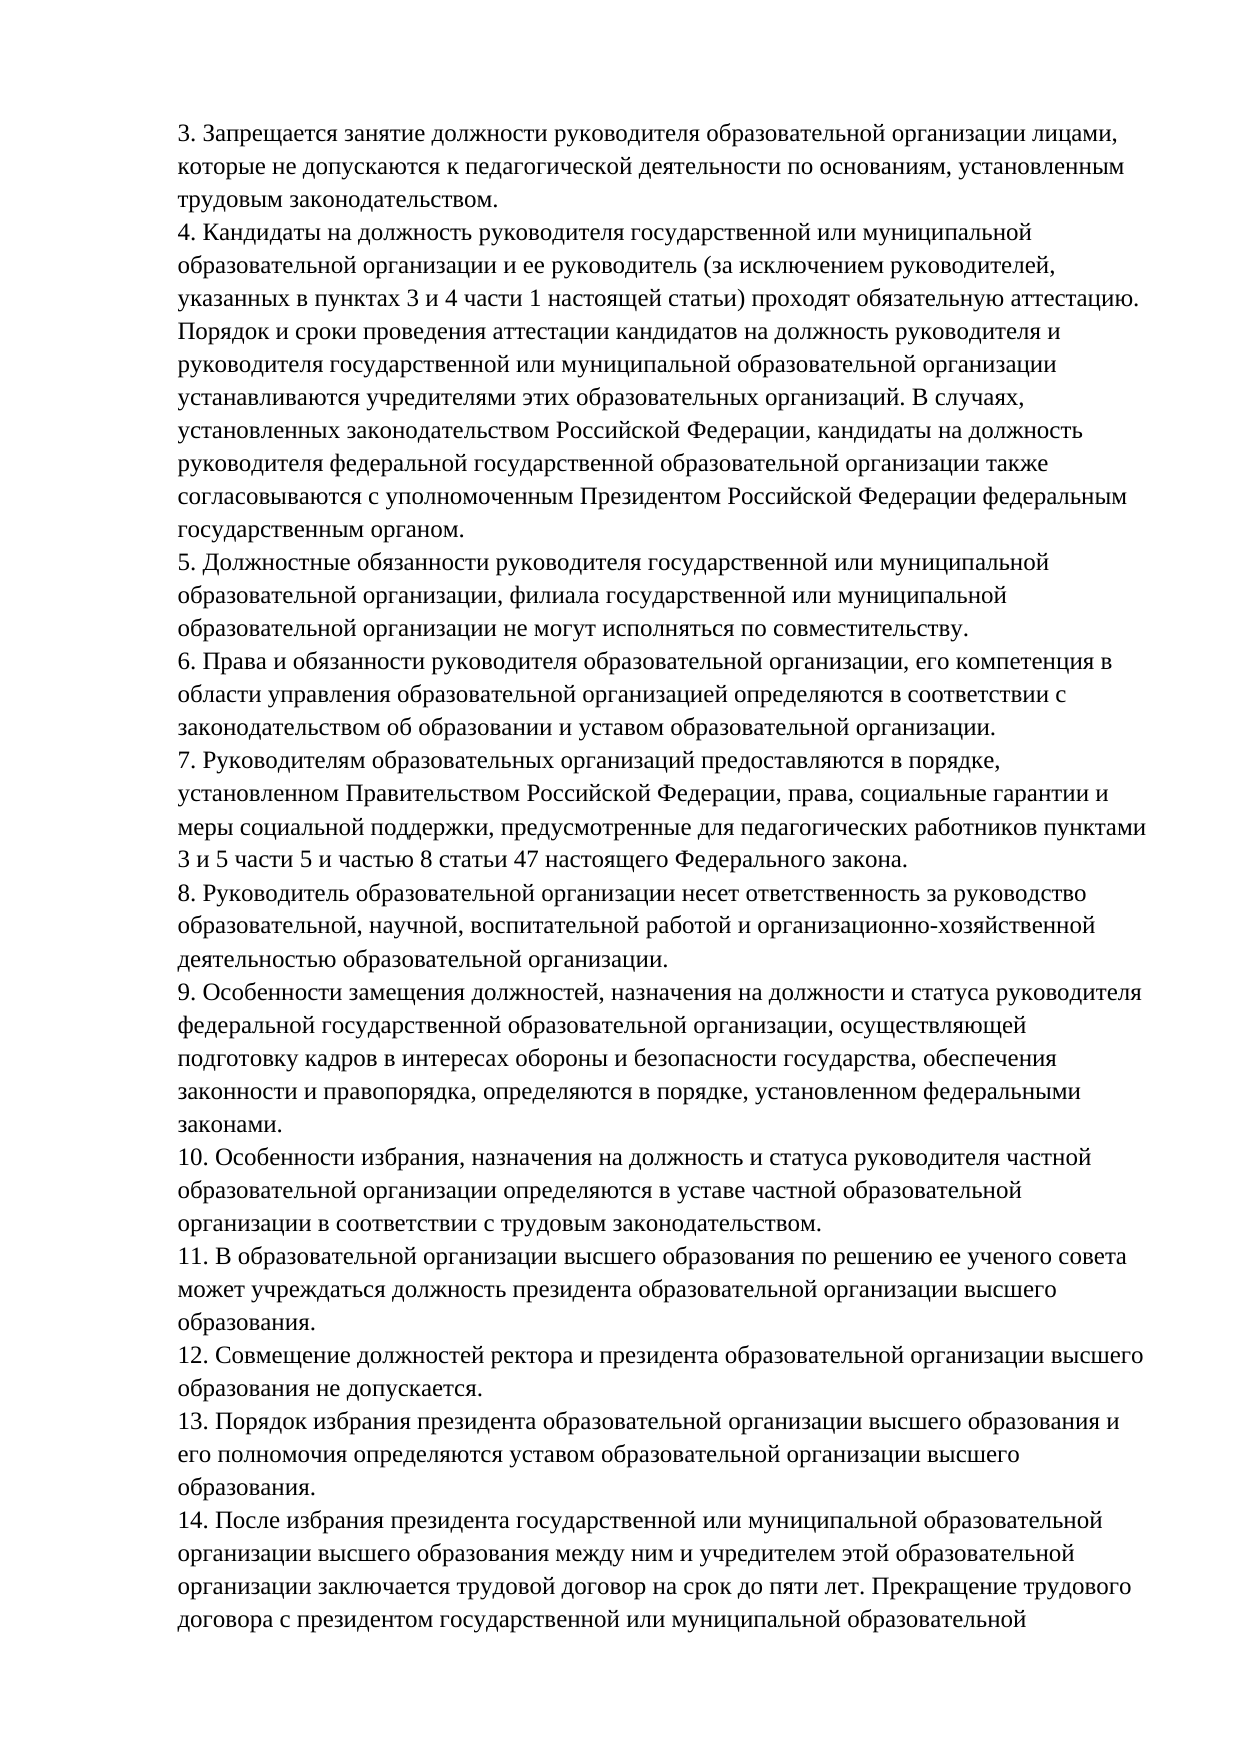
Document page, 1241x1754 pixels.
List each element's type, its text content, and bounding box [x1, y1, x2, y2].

text 3. Запрещается занятие должности руководителя образовательной организации лицами, которые не допускаются к педагогической деятельности по основаниям, установленным трудовым законодательством. [177, 118, 1152, 213]
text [177, 1505, 1152, 1633]
text 7. Руководителям образовательных организаций предоставляются в порядке, установленном Правительством Российской Федерации, права, социальные гарантии и меры социальной поддержки, предусмотренные для педагогических работников пунктами 3 и 5 части 5 и частью 8 статьи 47 настоящего Федерального закона. [177, 746, 1152, 873]
text 9. Особенности замещения должностей, назначения на должности и статуса руководителя федеральной государственной образовательной организации, осуществляющей подготовку кадров в интересах обороны и безопасности государства, обеспечения законности и правопорядка, определяются в порядке, установленном федеральными законами. [177, 977, 1152, 1137]
text 12. Совмещение должностей ректора и президента образовательной организации высшего образования не допускается. [177, 1340, 1152, 1402]
text 8. Руководитель образовательной организации несет ответственность за руководство образовательной, научной, воспитательной работой и организационно-хозяйственной деятельностью образовательной организации. [177, 878, 1152, 972]
text 6. Права и обязанности руководителя образовательной организации, его компетенция в области управления образовательной организацией определяются в соответствии с законодательством об образовании и уставом образовательной организации. [177, 646, 1152, 741]
text 11. В образовательной организации высшего образования по решению ее ученого совета может учреждаться должность президента образовательной организации высшего образования. [177, 1241, 1152, 1336]
text 10. Особенности избрания, назначения на должность и статуса руководителя частной образовательной организации определяются в уставе частной образовательной организации в соответствии с трудовым законодательством. [177, 1142, 1152, 1237]
text 13. Порядок избрания президента образовательной организации высшего образования и его полномочия определяются уставом образовательной организации высшего образования. [177, 1406, 1152, 1501]
text 5. Должностные обязанности руководителя государственной или муниципальной образовательной организации, филиала государственной или муниципальной образовательной организации не могут исполняться по совместительству. [177, 547, 1152, 642]
text 4. Кандидаты на должность руководителя государственной или муниципальной образовательной организации и ее руководитель (за исключением руководителей, указанных в пунктах 3 и 4 части 1 настоящей статьи) проходят обязательную аттестацию. Порядок и сроки проведения аттестации кандидатов на должность руководителя и руководителя государственной или муниципальной образовательной организации устанавливаются учредителями этих образовательных организаций. В случаях, установленных законодательством Российской Федерации, кандидаты на должность руководителя федеральной государственной образовательной организации также согласовываются с уполномоченным Президентом Российской Федерации федеральным государственным органом. [177, 217, 1152, 543]
